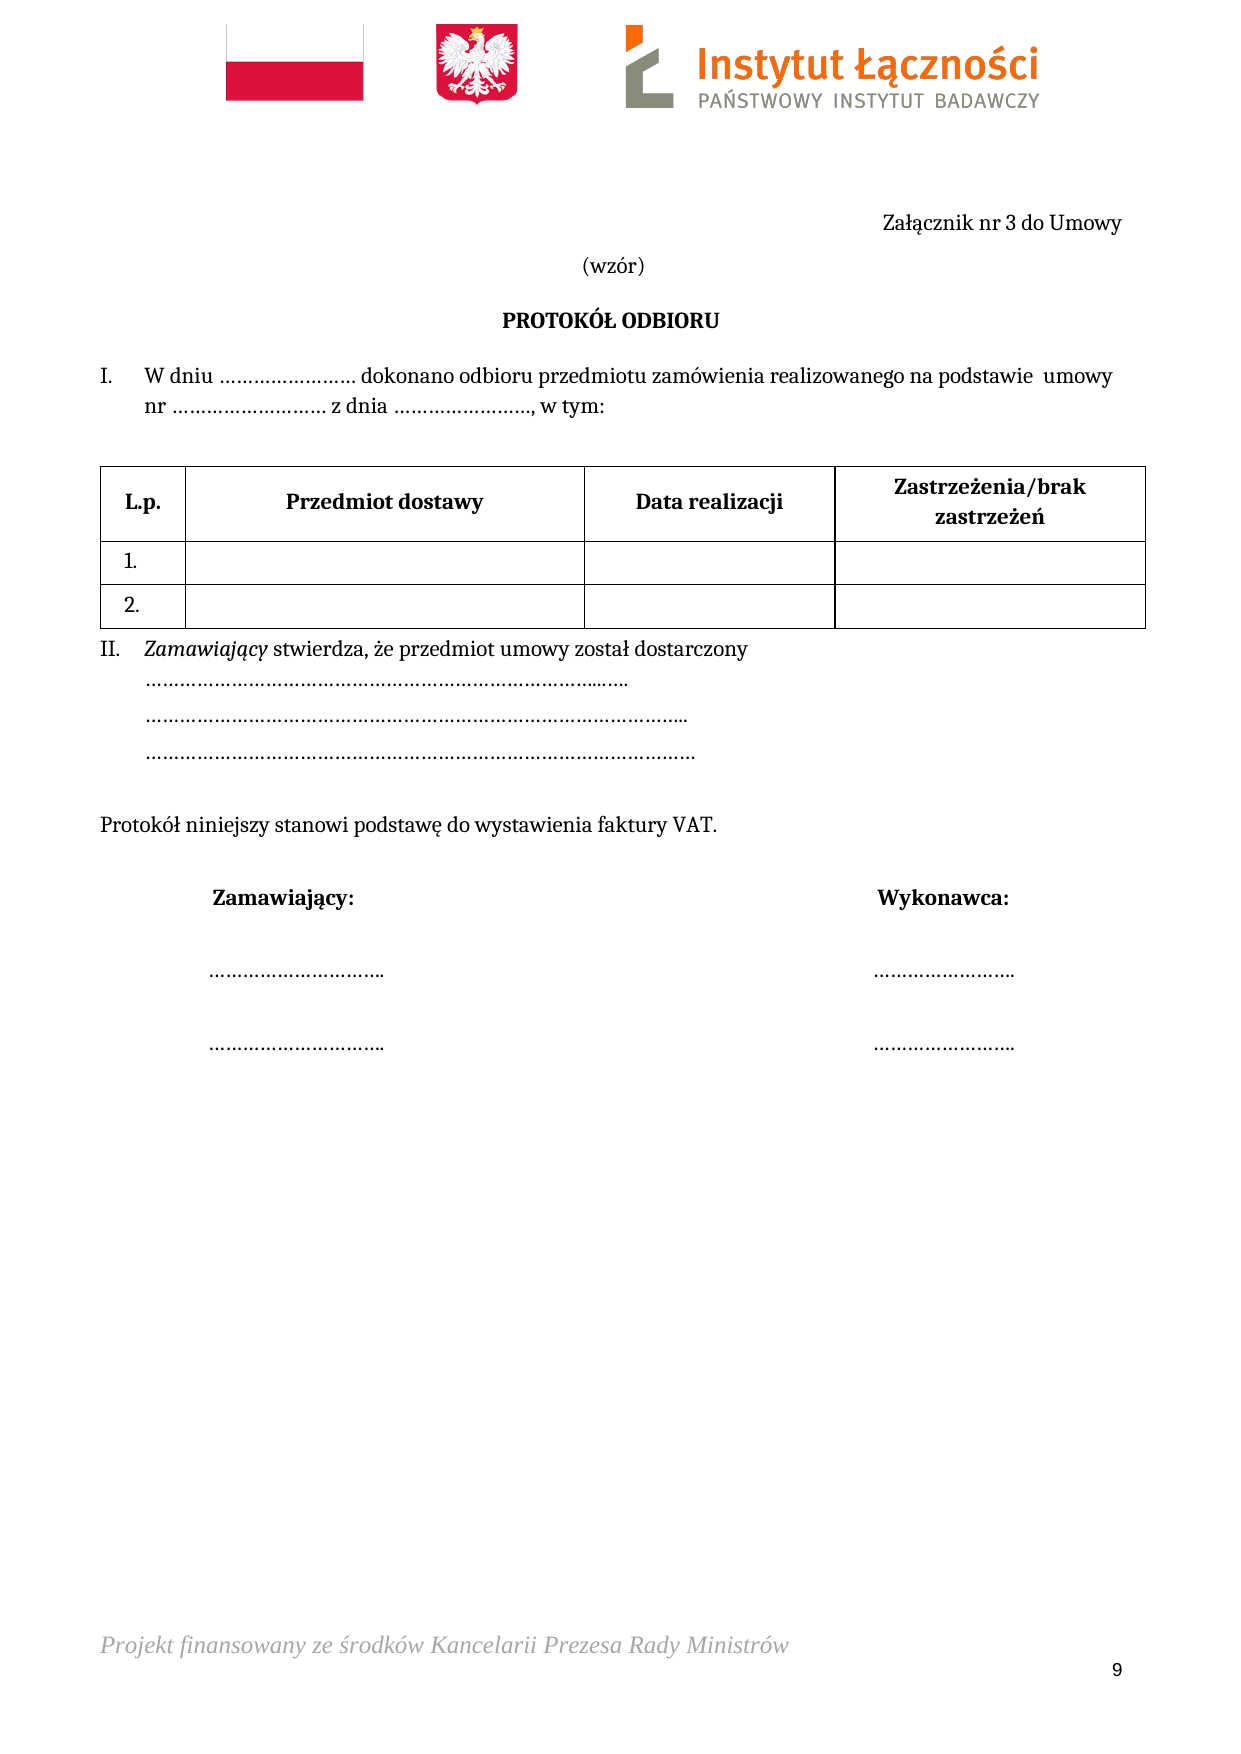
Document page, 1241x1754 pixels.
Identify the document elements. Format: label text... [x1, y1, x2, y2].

table_cell [836, 585, 1145, 628]
picture [226, 24, 518, 105]
text …………………………………………………………………………………… [144, 738, 1122, 765]
table_cell [101, 542, 185, 584]
text PROTOKÓŁ ODBIORU [100, 308, 1122, 334]
table_cell [585, 542, 834, 584]
table_header Data realizacji [585, 467, 834, 541]
table_header Zastrzeżenia/brak zastrzeżeń [836, 467, 1145, 541]
table_cell [836, 542, 1145, 584]
text ………………………………………………………………………………….. [144, 702, 1122, 728]
text Protokół niniejszy stanowi podstawę do wystawienia faktury VAT. [100, 811, 1122, 838]
table_header L.p. [101, 467, 185, 541]
table_cell [585, 585, 834, 628]
list W dniu …………………… dokonano odbioru przedmiotu zamówienia realizowanego na podstawie umowy nr ……………………… z dnia ……………………, w tym: [100, 363, 1122, 420]
table_cell [186, 585, 584, 628]
table_header Przedmiot dostawy [186, 467, 584, 541]
text Zamawiający: Wykonawca: [100, 884, 1122, 911]
picture [596, 1, 1069, 132]
text …………………………. ……………………. [100, 957, 1122, 984]
list Zamawiający stwierdza, że przedmiot umowy został dostarczony ……………………………………………………………………...…. [100, 635, 1122, 692]
text …………………………. ……………………. [100, 1030, 1122, 1057]
table_cell [101, 585, 185, 628]
table_cell [186, 542, 584, 584]
text Załącznik nr 3 do Umowy [100, 210, 1122, 236]
text (wzór) [100, 253, 1122, 279]
